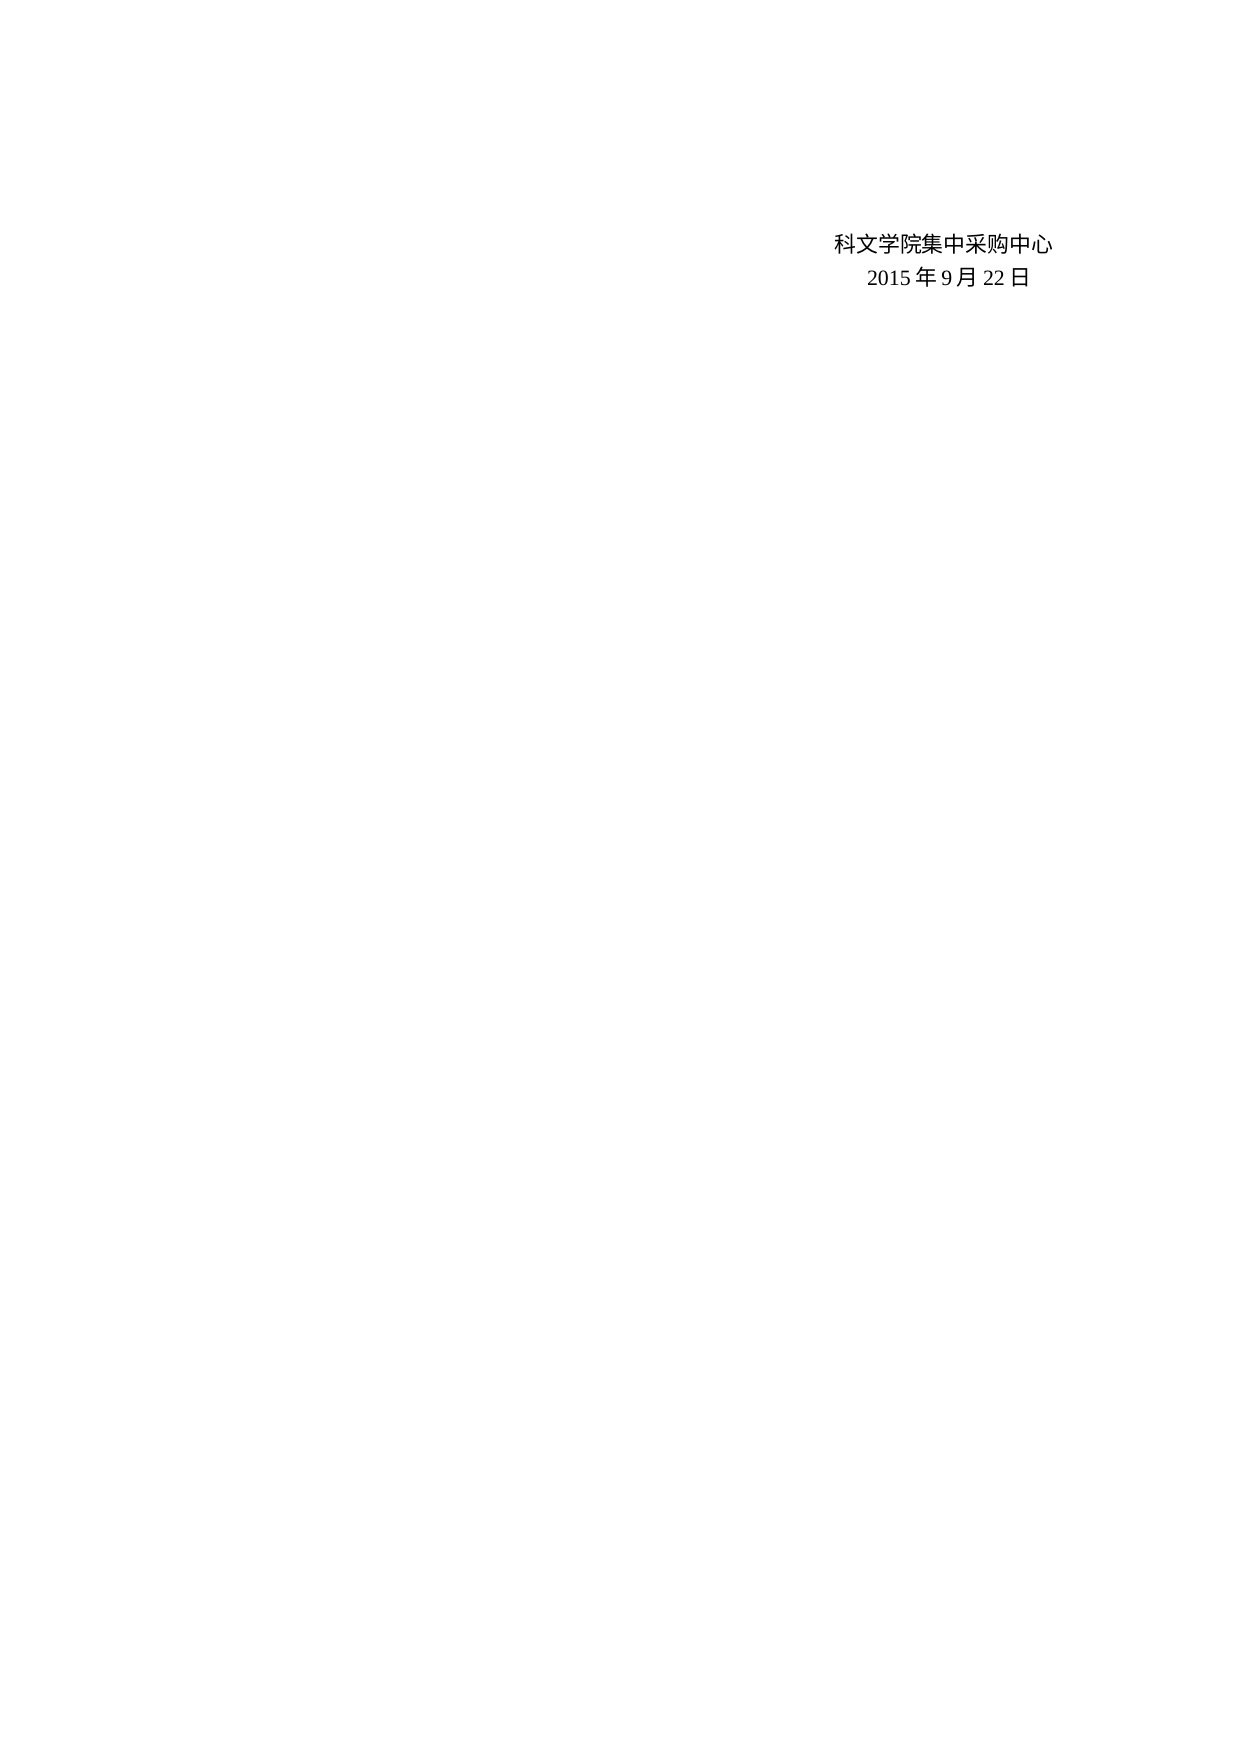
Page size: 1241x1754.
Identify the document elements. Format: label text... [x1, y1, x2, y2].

text 2015年9月22日 [187, 259, 1031, 292]
text 科文学院集中采购中心 [187, 227, 1053, 259]
